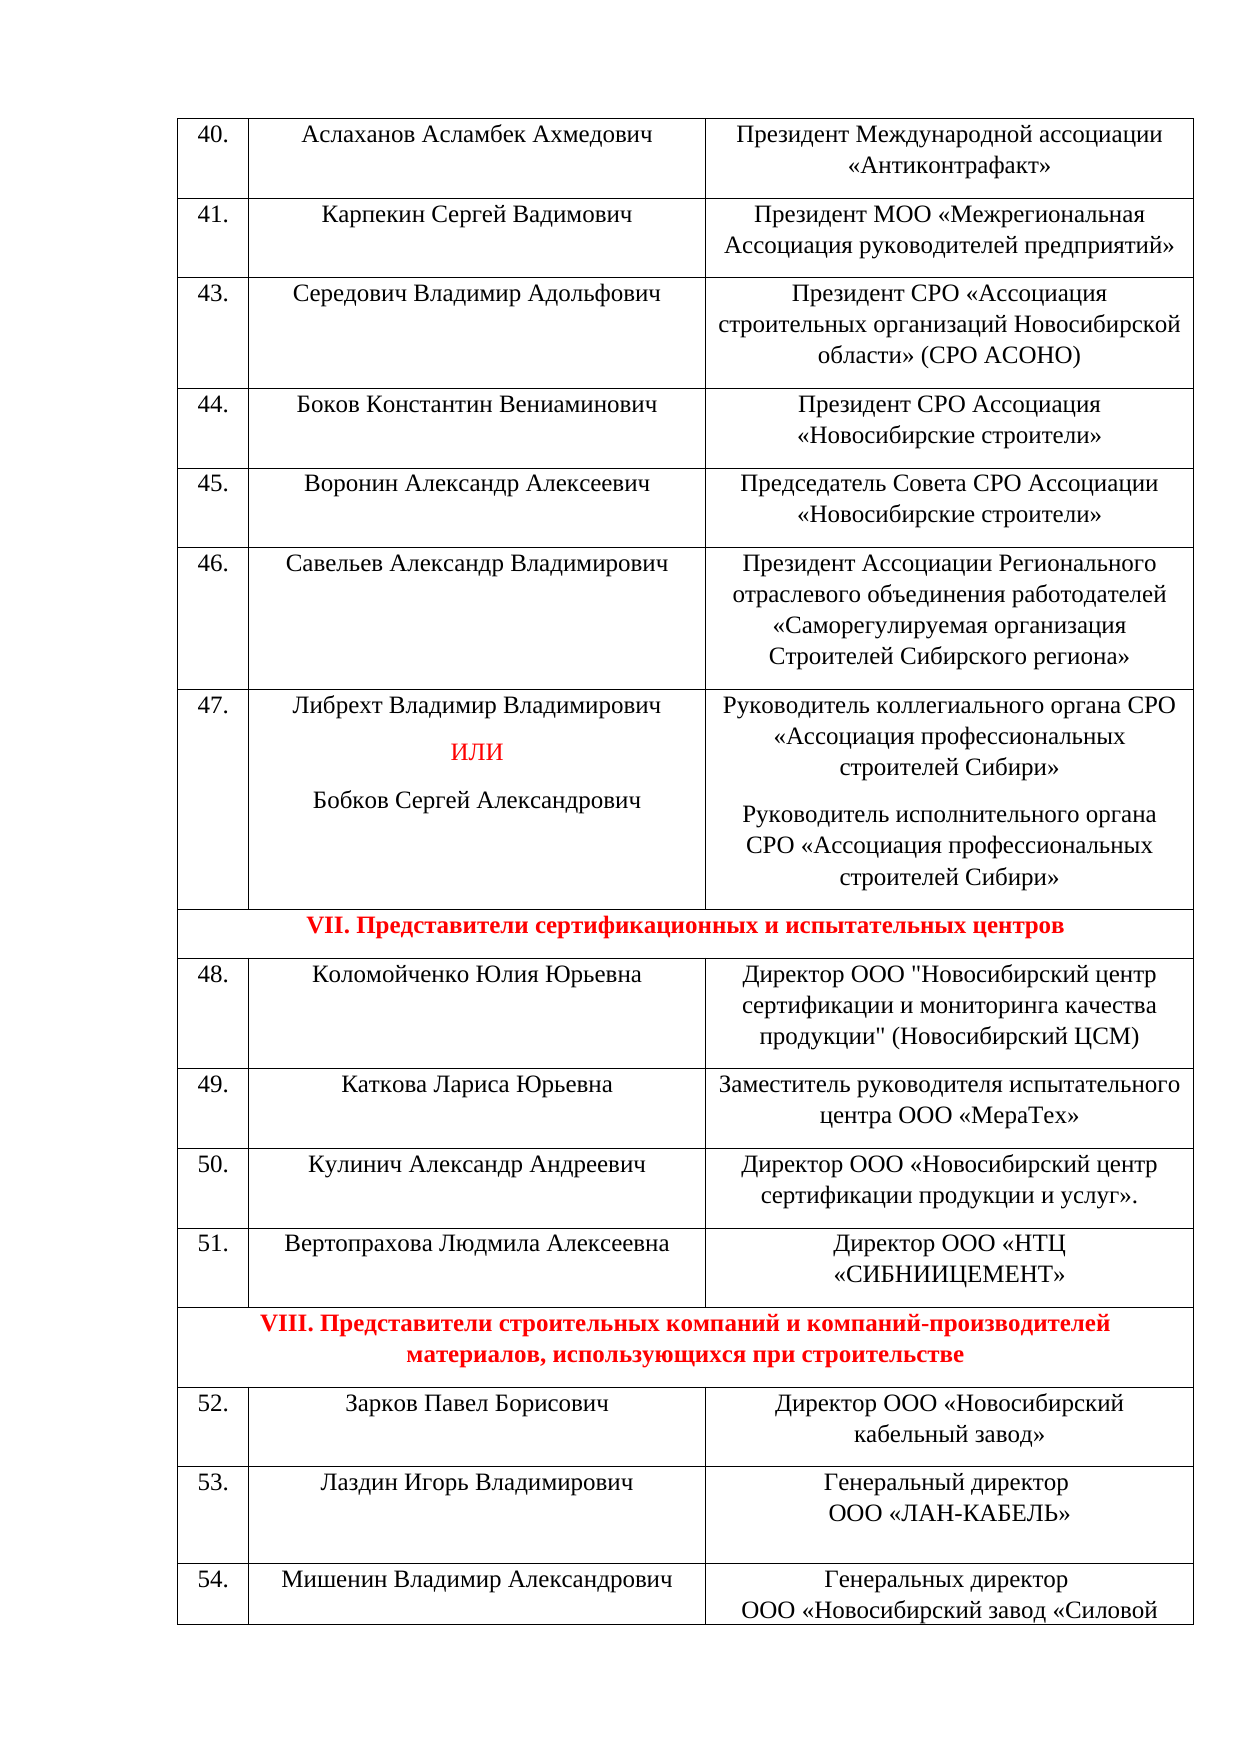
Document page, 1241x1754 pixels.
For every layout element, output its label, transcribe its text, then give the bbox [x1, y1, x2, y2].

table_cell Президент СРО «Ассоциация строительных организаций Новосибирской области» (СРО АСОНО) [706, 278, 1193, 388]
table_cell Вертопрахова Людмила Алексеевна [249, 1229, 705, 1307]
table_cell 41. [178, 199, 248, 277]
table_cell 46. [178, 548, 248, 689]
table_cell Директор ООО «Новосибирский кабельный завод» [706, 1388, 1193, 1466]
table_cell Воронин Александр Алексеевич [249, 469, 705, 547]
table_cell Президент Ассоциации Регионального отраслевого объединения работодателей «Саморегулируемая организация Строителей Сибирского региона» [706, 548, 1193, 689]
table_cell Президент МОО «Межрегиональная Ассоциация руководителей предприятий» [706, 199, 1193, 277]
table_cell Директор ООО "Новосибирский центр сертификации и мониторинга качества продукции" (Новосибирский ЦСМ) [706, 959, 1193, 1068]
table_cell Аслаханов Асламбек Ахмедович [249, 119, 705, 198]
table_cell 47. [178, 690, 248, 909]
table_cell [249, 1564, 705, 1623]
table_cell 54. [178, 1564, 248, 1623]
table_cell Карпекин Сергей Вадимович [249, 199, 705, 277]
table_cell Либрехт Владимир Владимирович ИЛИ Бобков Сергей Александрович [249, 690, 705, 909]
table_cell Савельев Александр Владимирович [249, 548, 705, 689]
table_cell Заместитель руководителя испытательного центра ООО «МераТех» [706, 1069, 1193, 1148]
table_cell Кулинич Александр Андреевич [249, 1149, 705, 1227]
table_cell Каткова Лариса Юрьевна [249, 1069, 705, 1148]
table_cell Председатель Совета СРО Ассоциации «Новосибирские строители» [706, 469, 1193, 547]
table_cell VII. Представители сертификационных и испытательных центров [178, 910, 1193, 958]
table_cell Коломойченко Юлия Юрьевна [249, 959, 705, 1068]
table_cell 49. [178, 1069, 248, 1148]
table_cell Середович Владимир Адольфович [249, 278, 705, 388]
table_cell Боков Константин Вениаминович [249, 389, 705, 467]
table_cell Генеральный директор ООО «ЛАН-КАБЕЛЬ» [706, 1467, 1193, 1563]
table_cell 52. [178, 1388, 248, 1466]
table_cell 43. [178, 278, 248, 388]
table_cell 44. [178, 389, 248, 467]
table_cell VIII. Представители строительных компаний и компаний-производителей материалов, использующихся при строительстве [178, 1308, 1193, 1387]
table_cell Президент Международной ассоциации «Антиконтрафакт» [706, 119, 1193, 198]
table_cell Лаздин Игорь Владимирович [249, 1467, 705, 1563]
table_cell 40. [178, 119, 248, 198]
table_cell Руководитель коллегиального органа СРО «Ассоциация профессиональных строителей Сибири» Руководитель исполнительного органа СРО «Ассоциация профессиональных строителей Сибири» [706, 690, 1193, 909]
table_cell Президент СРО Ассоциация «Новосибирские строители» [706, 389, 1193, 467]
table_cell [706, 1564, 1193, 1623]
table_cell 50. [178, 1149, 248, 1227]
table_cell Зарков Павел Борисович [249, 1388, 705, 1466]
table_cell Директор ООО «Новосибирский центр сертификации продукции и услуг». [706, 1149, 1193, 1227]
table_cell 48. [178, 959, 248, 1068]
table_cell 51. [178, 1229, 248, 1307]
table_cell 53. [178, 1467, 248, 1563]
table_cell Директор ООО «НТЦ «СИБНИИЦЕМЕНТ» [706, 1229, 1193, 1307]
table_cell 45. [178, 469, 248, 547]
